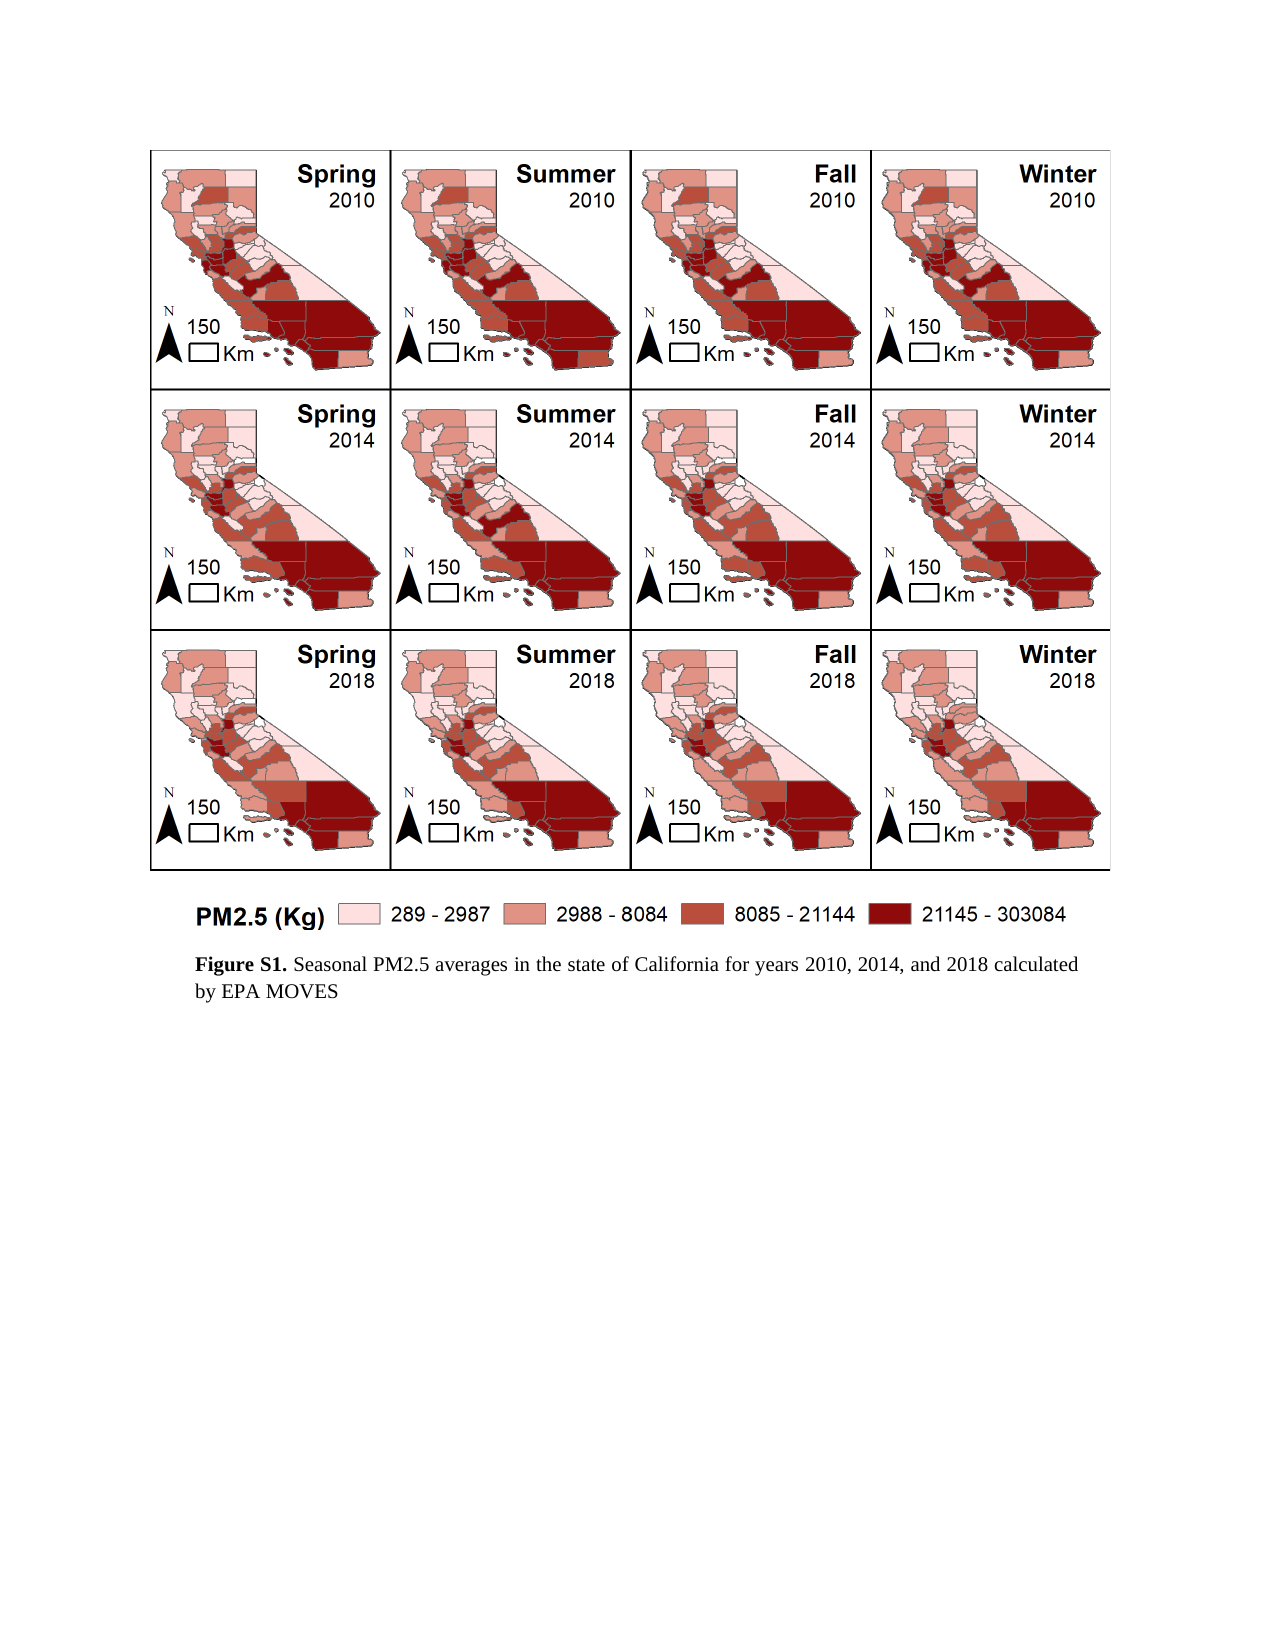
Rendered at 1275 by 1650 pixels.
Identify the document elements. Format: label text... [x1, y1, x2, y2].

picture [150, 150, 1110, 930]
text Figure S1. Seasonal PM2.5 averages in the state of California for years 2010, 2014, and 2018 calculated by EPA MOVES [195, 949, 1080, 1003]
